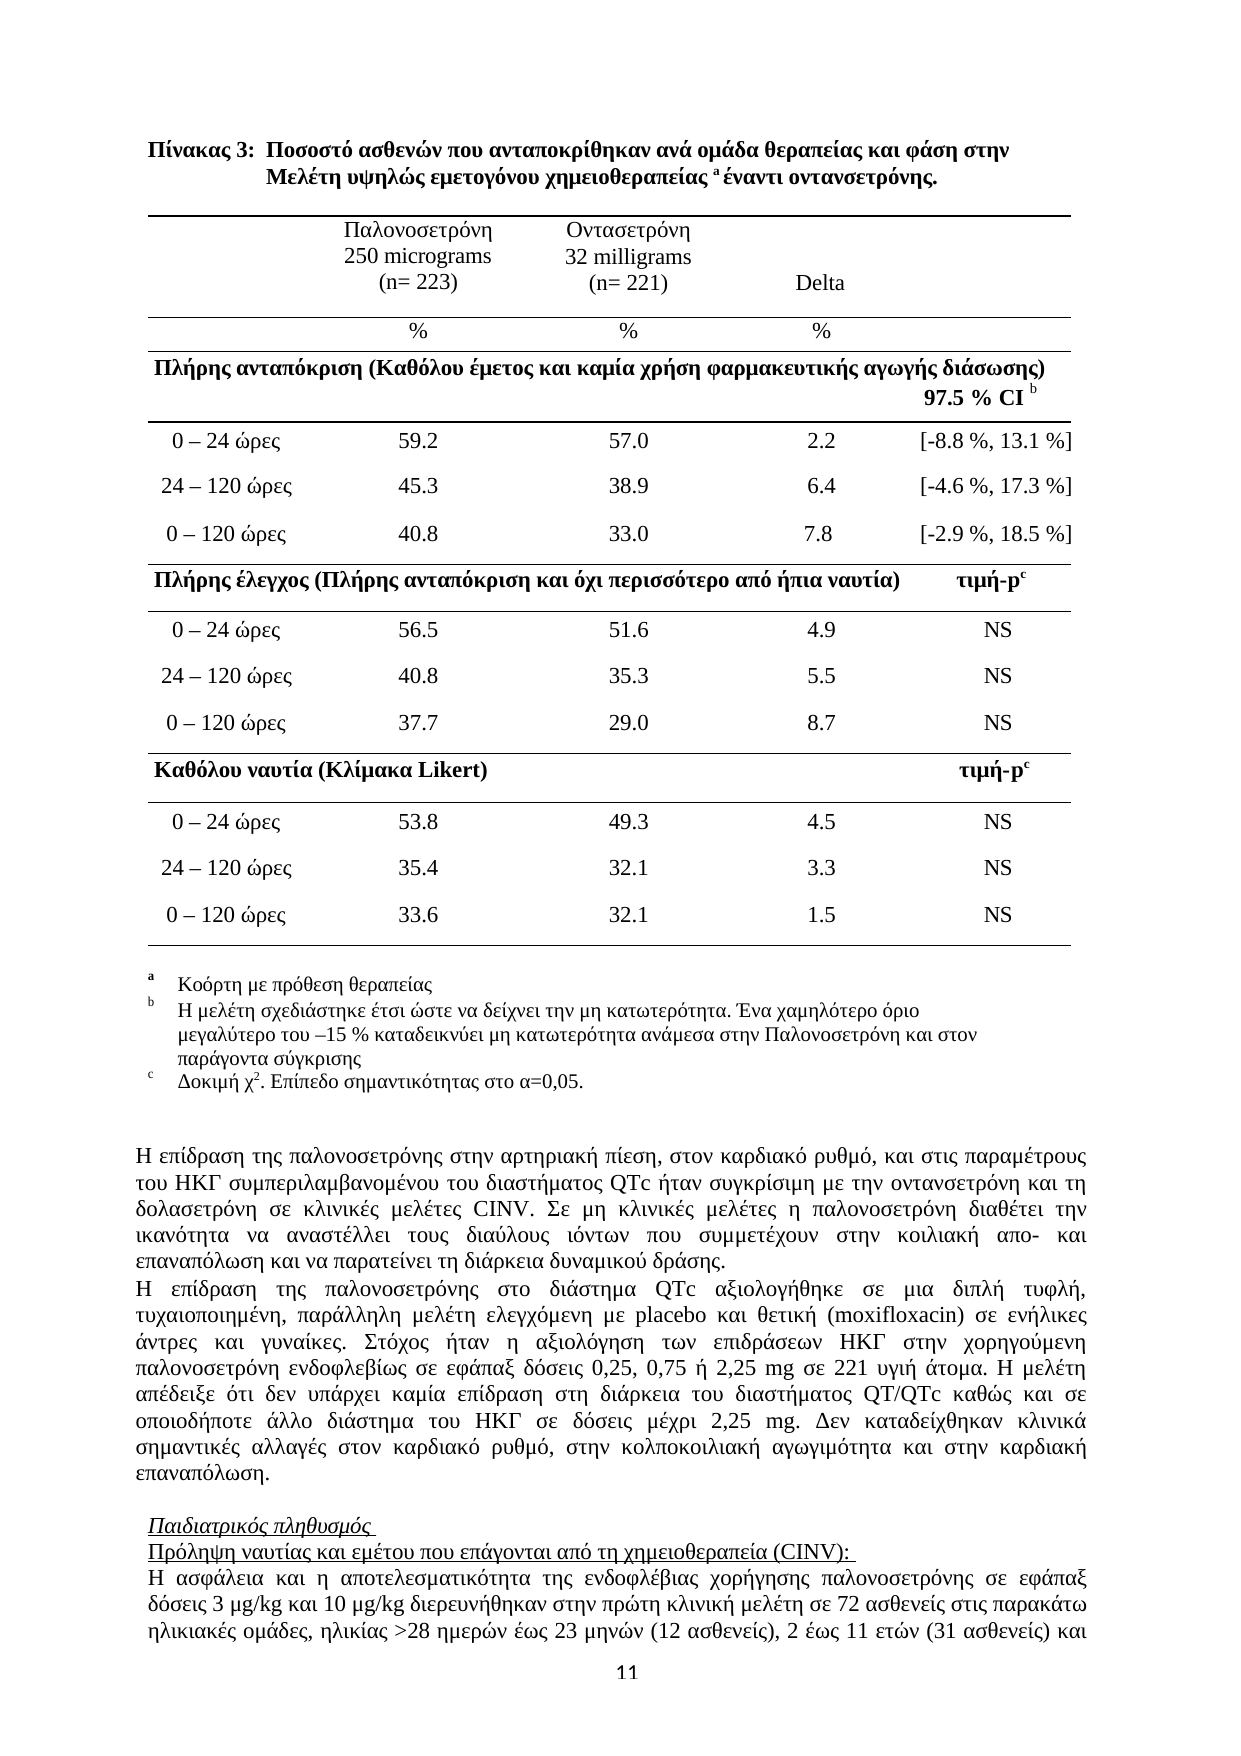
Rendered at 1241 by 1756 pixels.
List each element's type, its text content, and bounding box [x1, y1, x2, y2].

text a Κοόρτη με πρόθεση θεραπείας [148, 971, 1088, 997]
text c Δοκιμή χ2. Επίπεδο σημαντικότητας στο α=0,05. [148, 1070, 1088, 1094]
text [148, 1564, 1088, 1643]
subtitle Πίνακας 3: Ποσοστό ασθενών που ανταποκρίθηκαν ανά ομάδα θεραπείας και φάση στην Μελέτη υψηλώς εμετογόνου χημειοθεραπείας a έναντι οντανσετρόνης. [148, 137, 1045, 189]
text Πρόληψη ναυτίας και εμέτου που επάγονται από τη χημειοθεραπεία (CINV): [148, 1538, 1088, 1564]
text b Η μελέτη σχεδιάστηκε έτσι ώστε να δείχνει την μη κατωτερότητα. Ένα χαμηλότερο όριο μεγαλύτερο του –15 % καταδεικνύει μη κατωτερότητα ανάμεσα στην Παλονοσετρόνη και στον παράγοντα σύγκρισης [148, 998, 991, 1070]
text Παιδιατρικός πληθυσμός [148, 1512, 1088, 1538]
text Η επίδραση της παλονοσετρόνης στο διάστημα QTc αξιολογήθηκε σε μια διπλή τυφλή, τυχαιοποιημένη, παράλληλη μελέτη ελεγχόμενη με placebo και θετική (moxifloxacin) σε ενήλικες άντρες και γυναίκες. Στόχος ήταν η αξιολόγηση των επιδράσεων ΗΚΓ στην χορηγούμενη παλονοσετρόνη ενδοφλεβίως σε εφάπαξ δόσεις 0,25, 0,75 ή 2,25 mg σε 221 υγιή άτομα. Η μελέτη απέδειξε ότι δεν υπάρχει καμία επίδραση στη διάρκεια του διαστήματος QT/QTc καθώς και σε οποιοδήποτε άλλο διάστημα του ΗΚΓ σε δόσεις μέχρι 2,25 mg. Δεν καταδείχθηκαν κλινικά σημαντικές αλλαγές στον καρδιακό ρυθμό, στην κολποκοιλιακή αγωγιμότητα και στην καρδιακή επαναπόλωση. [135, 1275, 1088, 1486]
text Η επίδραση της παλονοσετρόνης στην αρτηριακή πίεση, στον καρδιακό ρυθμό, και στις παραμέτρους του ΗΚΓ συμπεριλαμβανομένου του διαστήματος QTc ήταν συγκρίσιμη με την οντανσετρόνη και τη δολασετρόνη σε κλινικές μελέτες CINV. Σε μη κλινικές μελέτες η παλονοσετρόνη διαθέτει την ικανότητα να αναστέλλει τους διαύλους ιόντων που συμμετέχουν στην κοιλιακή απο- και επαναπόλωση και να παρατείνει τη διάρκεια δυναμικού δράσης. [135, 1142, 1088, 1274]
